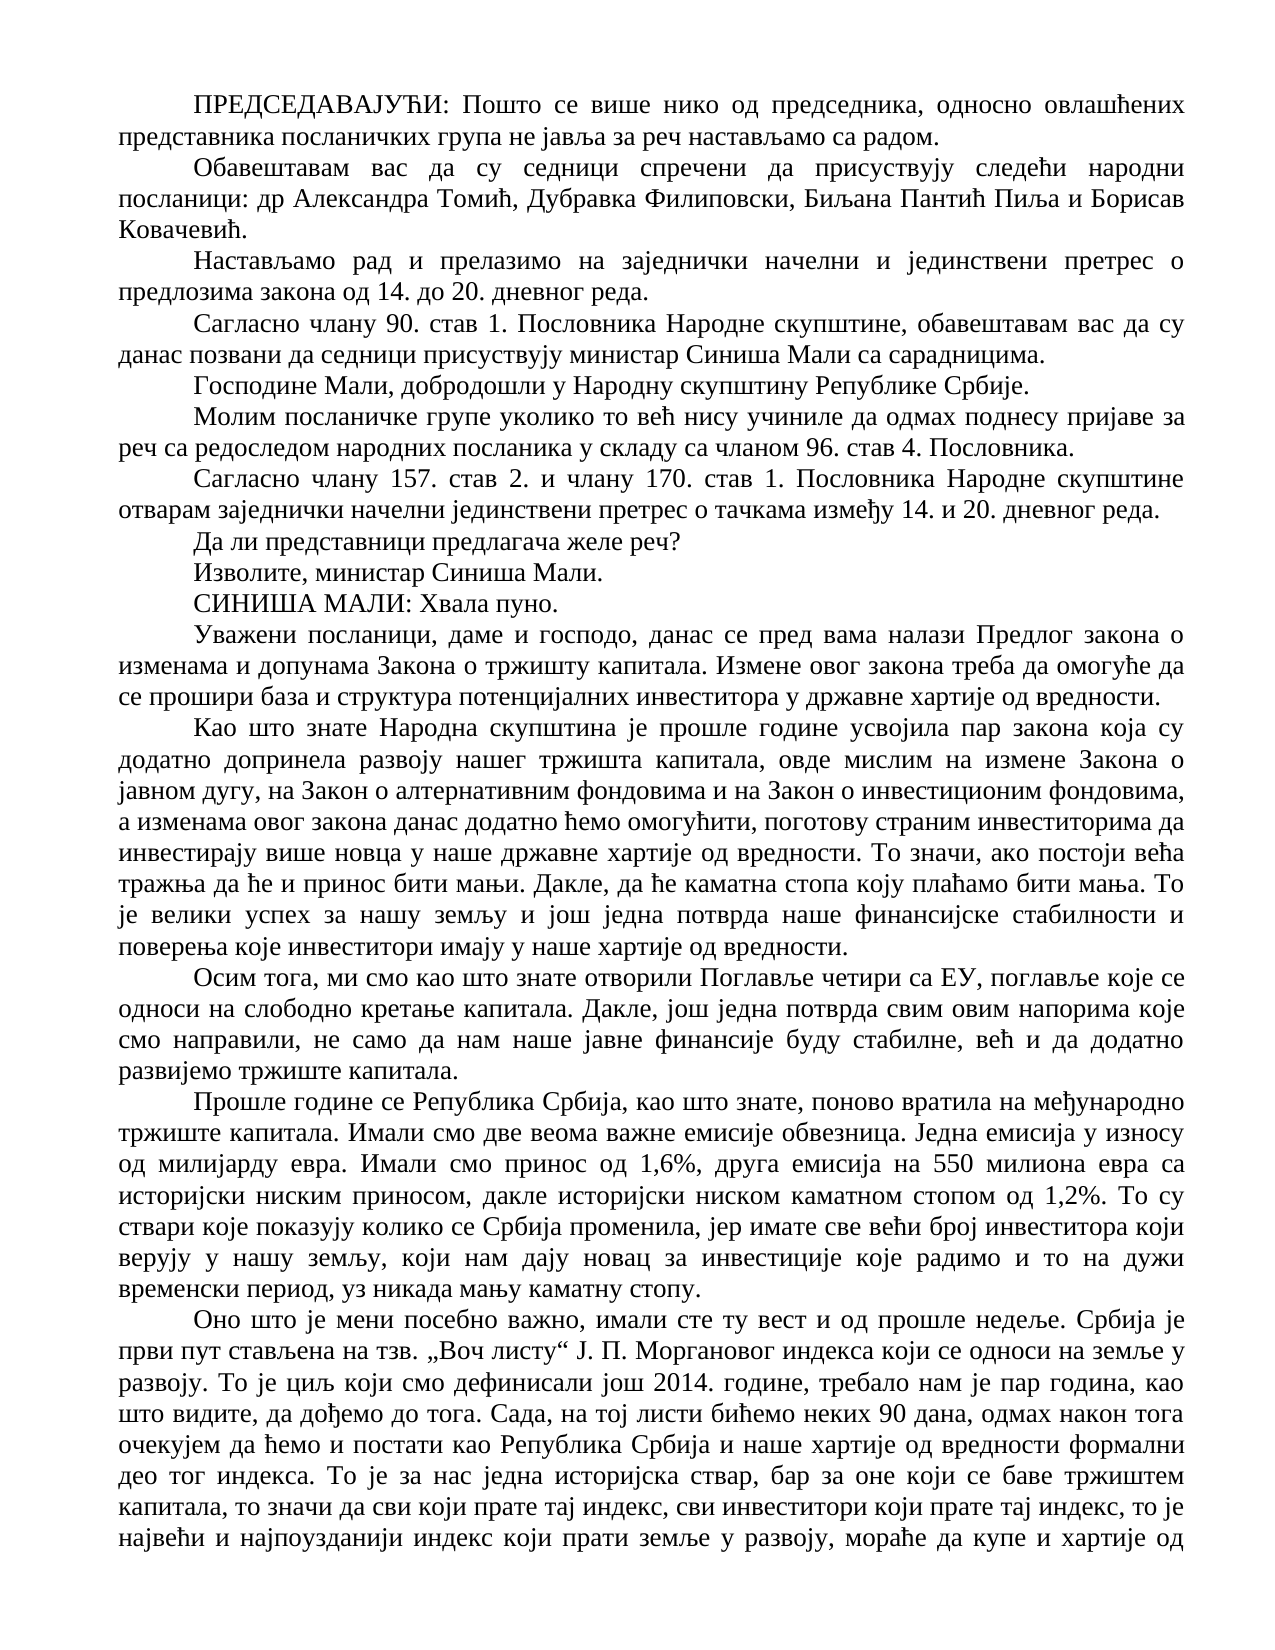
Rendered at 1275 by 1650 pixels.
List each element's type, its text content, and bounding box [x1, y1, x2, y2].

text СИНИША МАЛИ: Хвала пуно. [118, 587, 1186, 618]
text Изволите, министар Синиша Мали. [118, 556, 1186, 587]
text Осим тога, ми смо као што знате отворили Поглавље четири са ЕУ, поглавље које се односи на слободно кретање капитала. Дакле, још једна потврда свим овим напорима које смо направили, не само да нам наше јавне финансије буду стабилне, већ и да додатно развијемо тржиште капитала. [118, 961, 1186, 1085]
text Прошле године се Република Србија, као што знате, поново вратила на међународно тржиште капитала. Имали смо две веома важне емисије обвезница. Једна емисија у износу од милијарду евра. Имали смо принос од 1,6%, друга емисија на 550 милиона евра са историјски ниским приносом, дакле историјски ниском каматном стопом од 1,2%. То су ствари које показују колико се Србија променила, јер имате све већи број инвеститора који верују у нашу земљу, који нам дају новац за инвестиције које радимо и то на дужи временски период, уз никада мању каматну стопу. [118, 1085, 1186, 1303]
text Молим посланичке групе уколико то већ нису учиниле да одмах поднесу пријаве за реч са редоследом народних посланика у складу са чланом 96. став 4. Пословника. [118, 400, 1186, 462]
text ПРЕДСЕДАВАЈУЋИ: Пошто се више нико од председника, односно овлашћених представника посланичких група не јавља за реч настављамо са радом. [118, 89, 1186, 151]
text Настављамо рад и прелазимо на заједнички начелни и јединствени претрес о предлозима закона од 14. до 20. дневног реда. [118, 244, 1186, 307]
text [118, 1303, 1186, 1552]
text Господине Мали, добродошли у Народну скупштину Републике Србије. [118, 369, 1186, 400]
text Сагласно члану 90. став 1. Пословника Народне скупштине, обавештавам вас да су данас позвани да седници присуствују министар Синиша Мали са сарадницима. [118, 307, 1186, 369]
text Сагласно члану 157. став 2. и члану 170. став 1. Пословника Народне скупштине отварам заједнички начелни јединствени претрес о тачкама између 14. и 20. дневног реда. [118, 462, 1186, 525]
text Обавештавам вас да су седници спречени да присуствују следећи народни посланици: др Александра Томић, Дубравка Филиповски, Биљана Пантић Пиља и Борисав Ковачевић. [118, 151, 1186, 244]
text Да ли представници предлагача желе реч? [118, 525, 1186, 556]
text Уважени посланици, даме и господо, данас се пред вама налази Предлог закона о изменама и допунама Закона о тржишту капитала. Измене овог закона треба да омогуће да се прошири база и структура потенцијалних инвеститора у државне хартије од вредности. [118, 618, 1186, 712]
text Као што знате Народна скупштина је прошле године усвојила пар закона која су додатно допринела развоју нашег тржишта капитала, овде мислим на измене Закона о јавном дугу, на Закон о алтернативним фондовима и на Закон о инвестиционим фондовима, а изменама овог закона данас додатно ћемо омогућити, поготову страним инвеститорима да инвестирају више новца у наше државне хартије од вредности. То значи, ако постоји већа тражња да ће и принос бити мањи. Дакле, да ће каматна стопа коју плаћамо бити мања. То је велики успех за нашу земљу и још једна потврда наше финансијске стабилности и поверења које инвеститори имају у наше хартије од вредности. [118, 712, 1186, 961]
